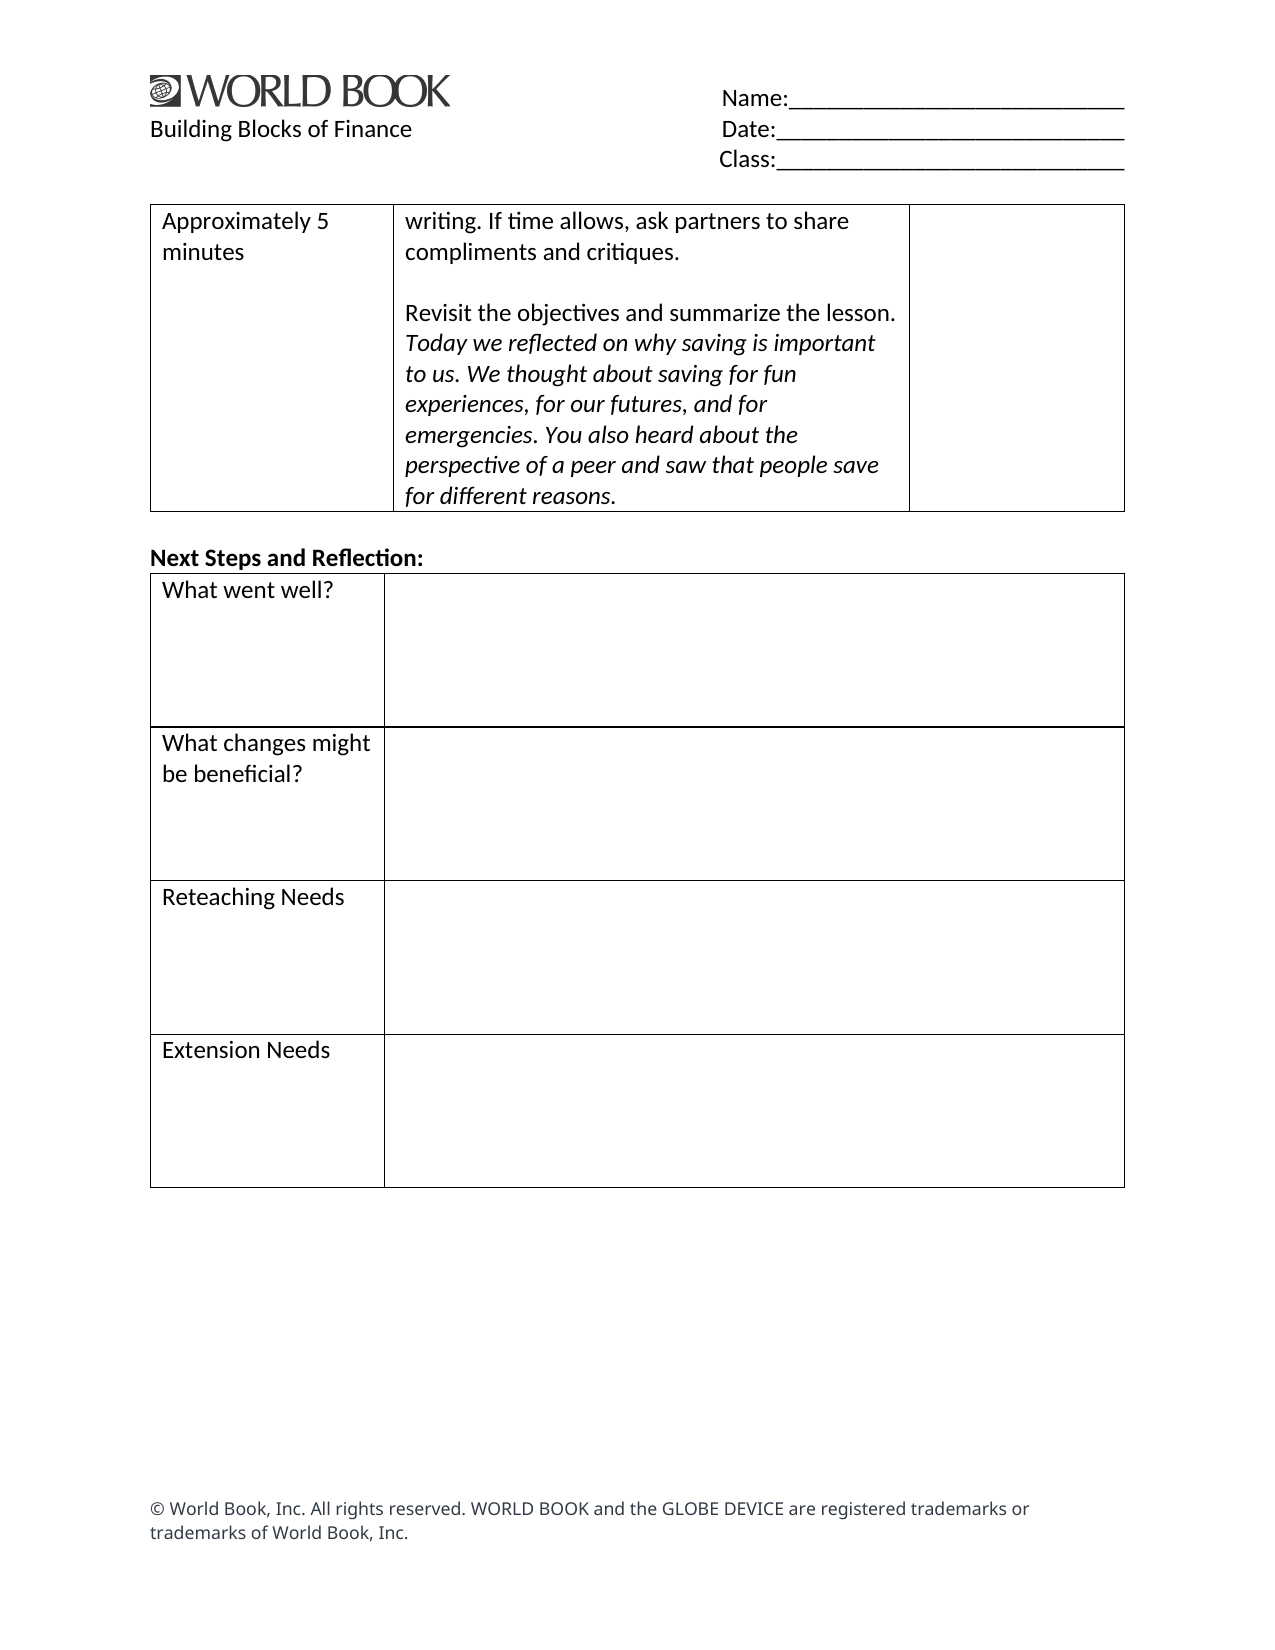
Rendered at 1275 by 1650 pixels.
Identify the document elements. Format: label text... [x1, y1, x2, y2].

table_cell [394, 205, 909, 511]
table_header What went well? [151, 574, 384, 726]
table_header [385, 574, 1124, 726]
table_cell Extension Needs [151, 1035, 384, 1187]
table_cell [385, 1035, 1124, 1187]
picture [150, 75, 451, 107]
table_cell Reteaching Needs [151, 881, 384, 1034]
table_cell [151, 205, 393, 511]
table_cell [385, 728, 1124, 880]
table_cell What changes might be beneficial? [151, 728, 384, 880]
text Next Steps and Reflection: [150, 542, 1125, 573]
table_cell [385, 881, 1124, 1034]
table_cell [910, 205, 1124, 511]
